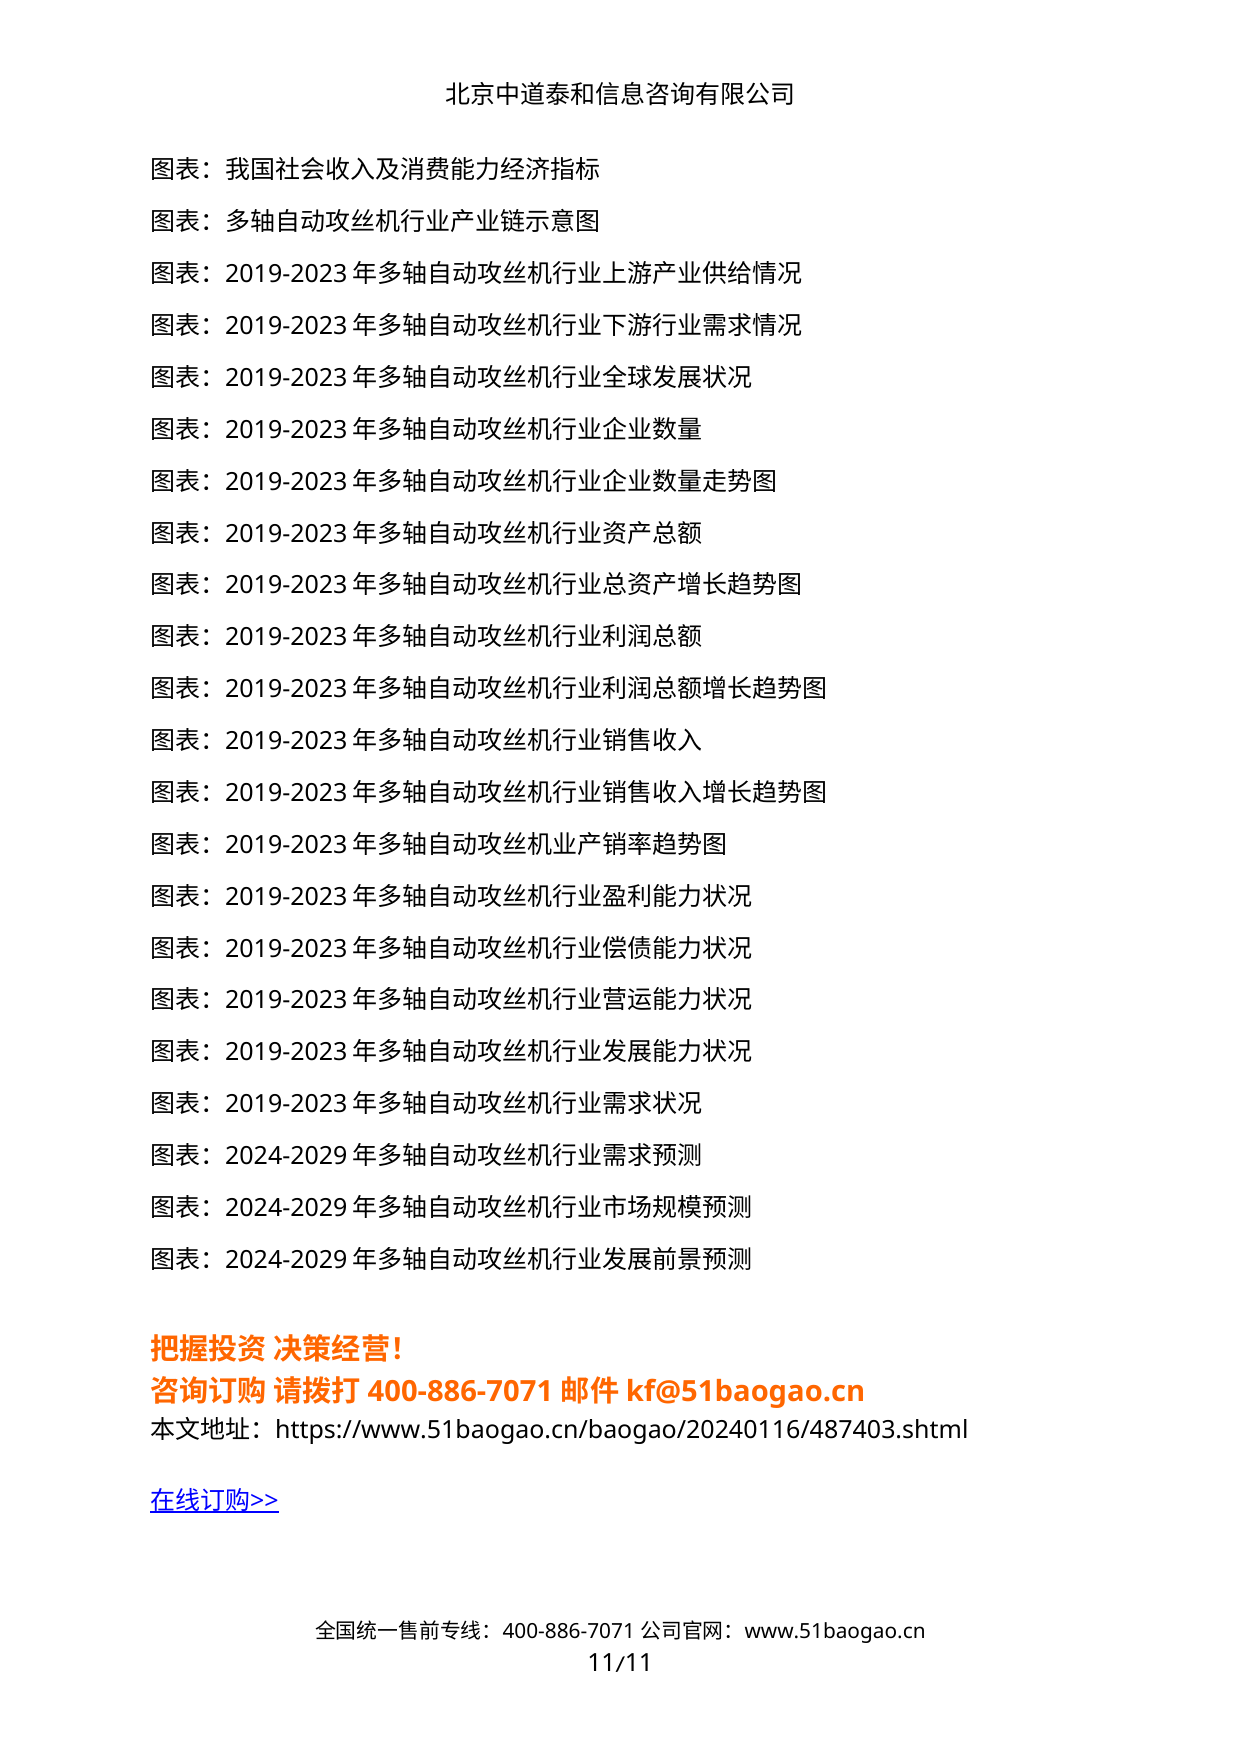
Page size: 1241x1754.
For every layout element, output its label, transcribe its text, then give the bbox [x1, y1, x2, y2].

text 图表：2019-2023年多轴自动攻丝机行业营运能力状况 [150, 980, 1090, 1016]
text 图表：2019-2023年多轴自动攻丝机行业企业数量 [150, 409, 1090, 446]
text 图表：2019-2023年多轴自动攻丝机行业上游产业供给情况 [150, 254, 1090, 290]
text 图表：2019-2023年多轴自动攻丝机行业需求状况 [150, 1084, 1090, 1120]
text 图表：2019-2023年多轴自动攻丝机行业下游行业需求情况 [150, 306, 1090, 342]
text 图表：2019-2023年多轴自动攻丝机行业资产总额 [150, 513, 1090, 549]
text 图表：多轴自动攻丝机行业产业链示意图 [150, 202, 1090, 238]
text 图表：2019-2023年多轴自动攻丝机业产销率趋势图 [150, 824, 1090, 861]
text 图表：2019-2023年多轴自动攻丝机行业利润总额 [150, 617, 1090, 653]
text 图表：2024-2029年多轴自动攻丝机行业需求预测 [150, 1136, 1090, 1172]
text 图表：2019-2023年多轴自动攻丝机行业发展能力状况 [150, 1032, 1090, 1068]
text 在线订购>> [150, 1446, 1090, 1517]
text 图表：2019-2023年多轴自动攻丝机行业偿债能力状况 [150, 928, 1090, 964]
text 图表：2019-2023年多轴自动攻丝机行业盈利能力状况 [150, 876, 1090, 912]
text 图表：2019-2023年多轴自动攻丝机行业企业数量走势图 [150, 461, 1090, 497]
text 图表：2024-2029年多轴自动攻丝机行业发展前景预测 [150, 1239, 1090, 1276]
text 图表：2024-2029年多轴自动攻丝机行业市场规模预测 [150, 1187, 1090, 1224]
text 图表：2019-2023年多轴自动攻丝机行业利润总额增长趋势图 [150, 669, 1090, 705]
text 图表：2019-2023年多轴自动攻丝机行业总资产增长趋势图 [150, 565, 1090, 601]
text 图表：2019-2023年多轴自动攻丝机行业全球发展状况 [150, 357, 1090, 394]
text 把握投资 决策经营！咨询订购 请拨打 400-886-7071 邮件 kf@51baogao.cn本文地址：https://www.51baogao.cn/baogao/20240116/487403.shtml [150, 1291, 1090, 1446]
text 图表：2019-2023年多轴自动攻丝机行业销售收入增长趋势图 [150, 772, 1090, 809]
text 图表：我国社会收入及消费能力经济指标 [150, 150, 1090, 186]
text 图表：2019-2023年多轴自动攻丝机行业销售收入 [150, 721, 1090, 757]
